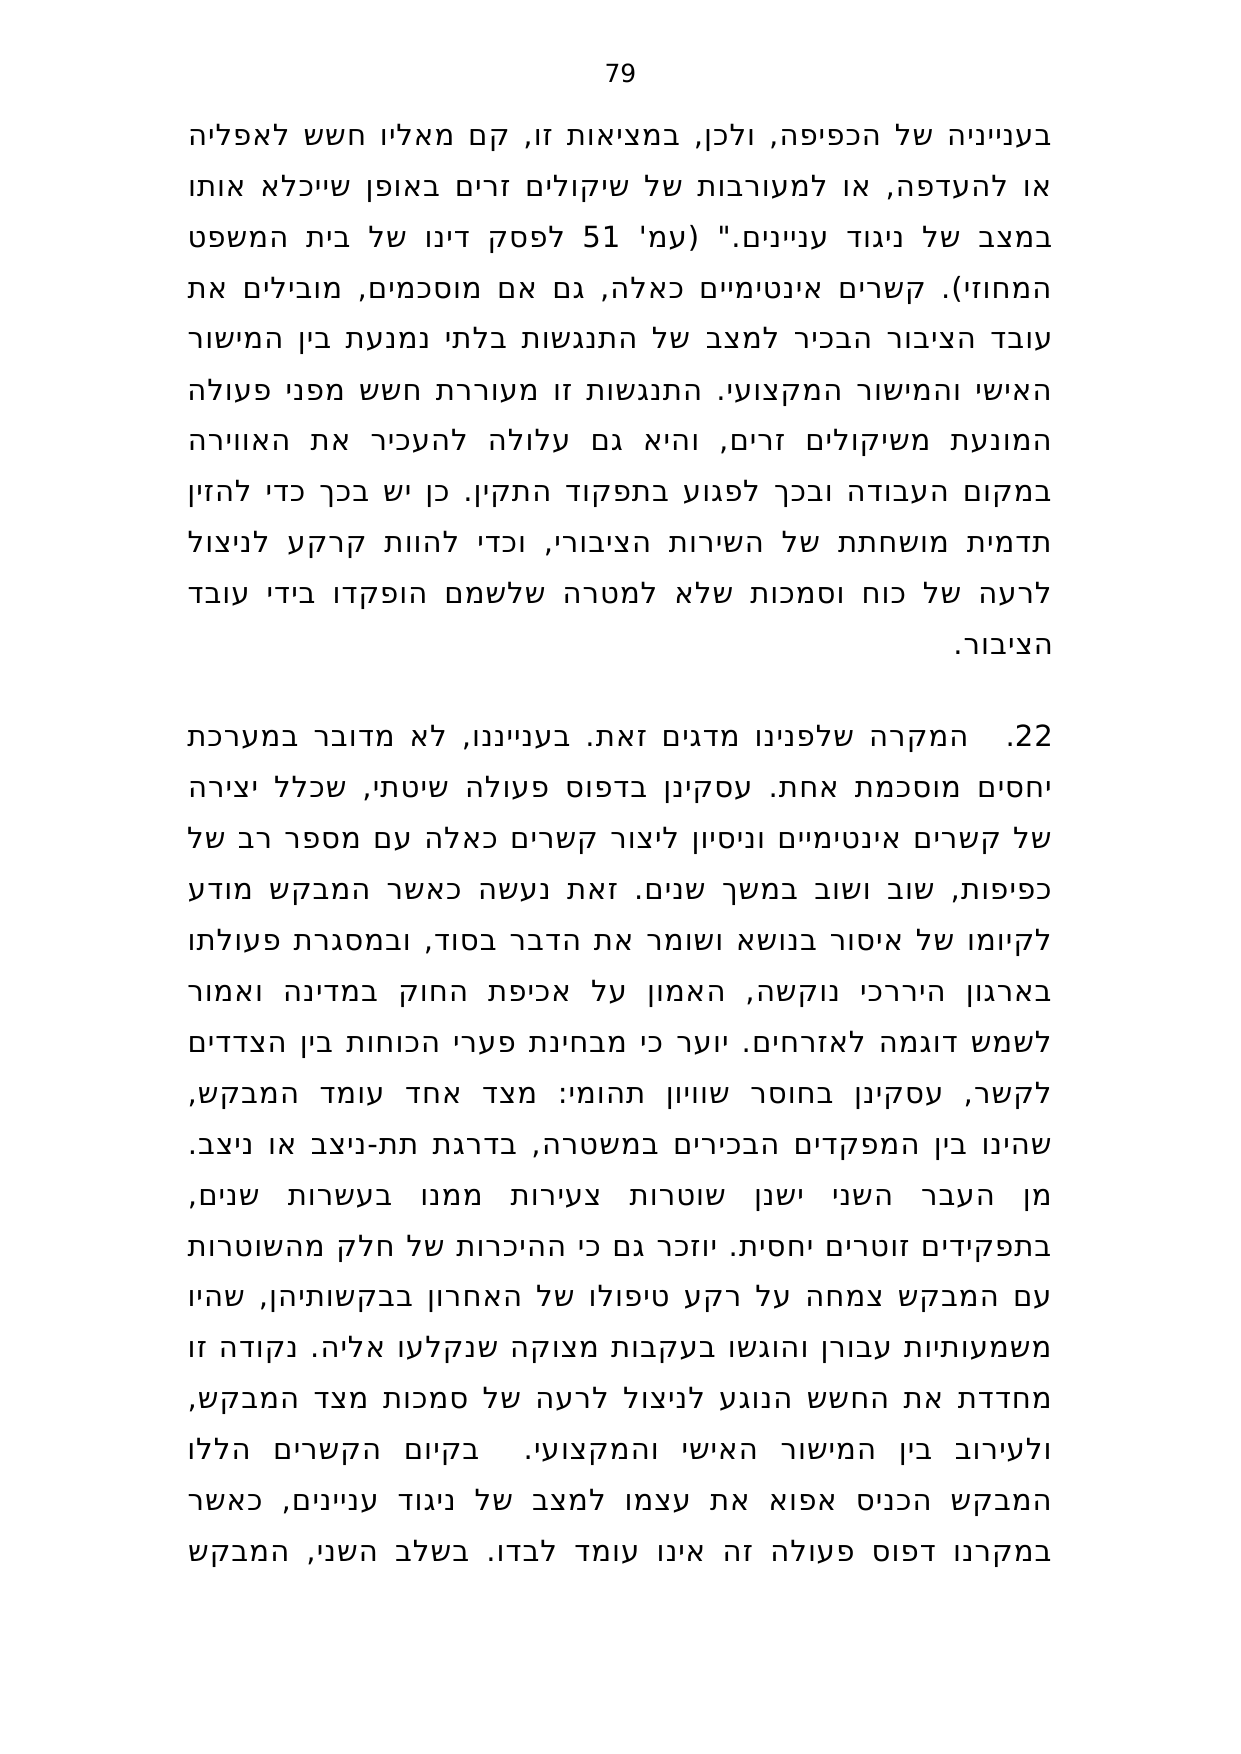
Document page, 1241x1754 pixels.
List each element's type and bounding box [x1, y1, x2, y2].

text [187, 118, 1053, 661]
text [187, 719, 1053, 1568]
